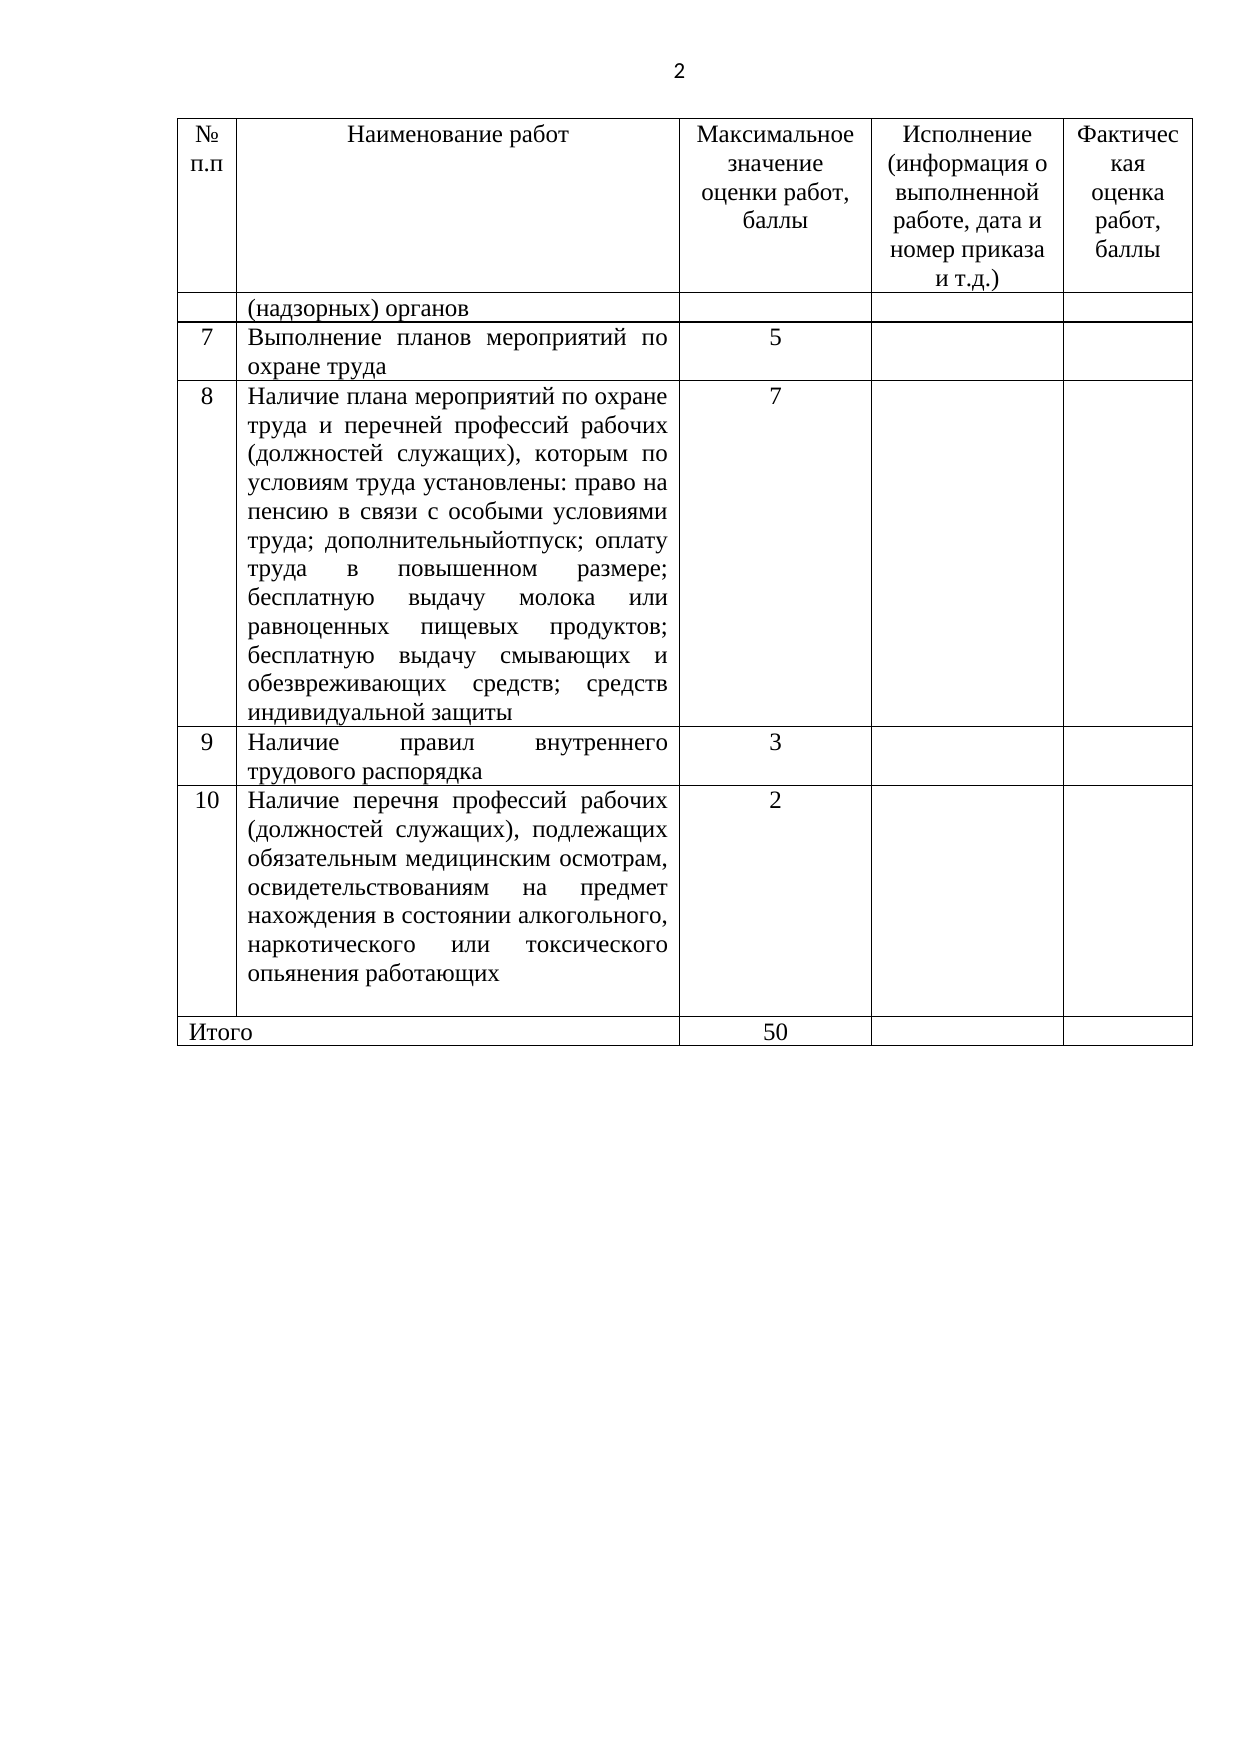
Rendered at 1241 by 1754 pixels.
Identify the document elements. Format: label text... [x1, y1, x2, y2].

table_cell [1064, 323, 1192, 380]
table_cell [1064, 786, 1192, 1016]
table_cell [872, 293, 1063, 321]
table_header Максимальное значение оценки работ, баллы [680, 119, 871, 292]
table_cell 9 [178, 727, 236, 784]
table_cell 7 [680, 381, 871, 726]
table_cell [872, 323, 1063, 380]
table_cell [1064, 1017, 1192, 1045]
table_header Исполнение (информация о выполненной работе, дата и номер приказа и т.д.) [872, 119, 1063, 292]
table_cell 5 [680, 323, 871, 380]
table_cell Выполнение приказов и распоряжений вышестоящих органов в области охраны труда, требований (предписаний) контрольных (надзорных) органов [237, 293, 679, 321]
table_cell [872, 381, 1063, 726]
table_cell [1064, 727, 1192, 784]
table_cell [872, 1017, 1063, 1045]
table_cell 2 [680, 786, 871, 1016]
table_header Фактическая оценка работ, баллы [1064, 119, 1192, 292]
table_cell [872, 786, 1063, 1016]
table_cell 10 [178, 786, 236, 1016]
table_cell Наличие перечня профессий рабочих (должностей служащих), подлежащих обязательным медицинским осмотрам, освидетельствованиям на предмет нахождения в состоянии алкогольного, наркотического или токсического опьянения работающих [237, 786, 679, 1016]
table_cell 5 [680, 293, 871, 321]
table_cell 6 [178, 293, 236, 321]
table_header Наименование работ [237, 119, 679, 292]
table_cell 7 [178, 323, 236, 380]
table_cell 50 [680, 1017, 871, 1045]
table_cell 3 [680, 727, 871, 784]
table_header № п.п [178, 119, 236, 292]
table_cell Наличие плана мероприятий по охране труда и перечней профессий рабочих (должностей служащих), которым по условиям труда установлены: право на пенсию в связи с особыми условиями труда; дополнительныйотпуск; оплату труда в повышенном размере; бесплатную выдачу молока или равноценных пищевых продуктов; бесплатную выдачу смывающих и обезвреживающих средств; средств индивидуальной защиты [237, 381, 679, 726]
table_cell [1064, 381, 1192, 726]
table_cell 8 [178, 381, 236, 726]
table_cell Наличие правил внутреннего трудового распорядка [237, 727, 679, 784]
table_cell [1064, 293, 1192, 321]
table_cell Выполнение планов мероприятий по охране труда [237, 323, 679, 380]
table_cell [872, 727, 1063, 784]
table_cell Итого [178, 1017, 679, 1045]
